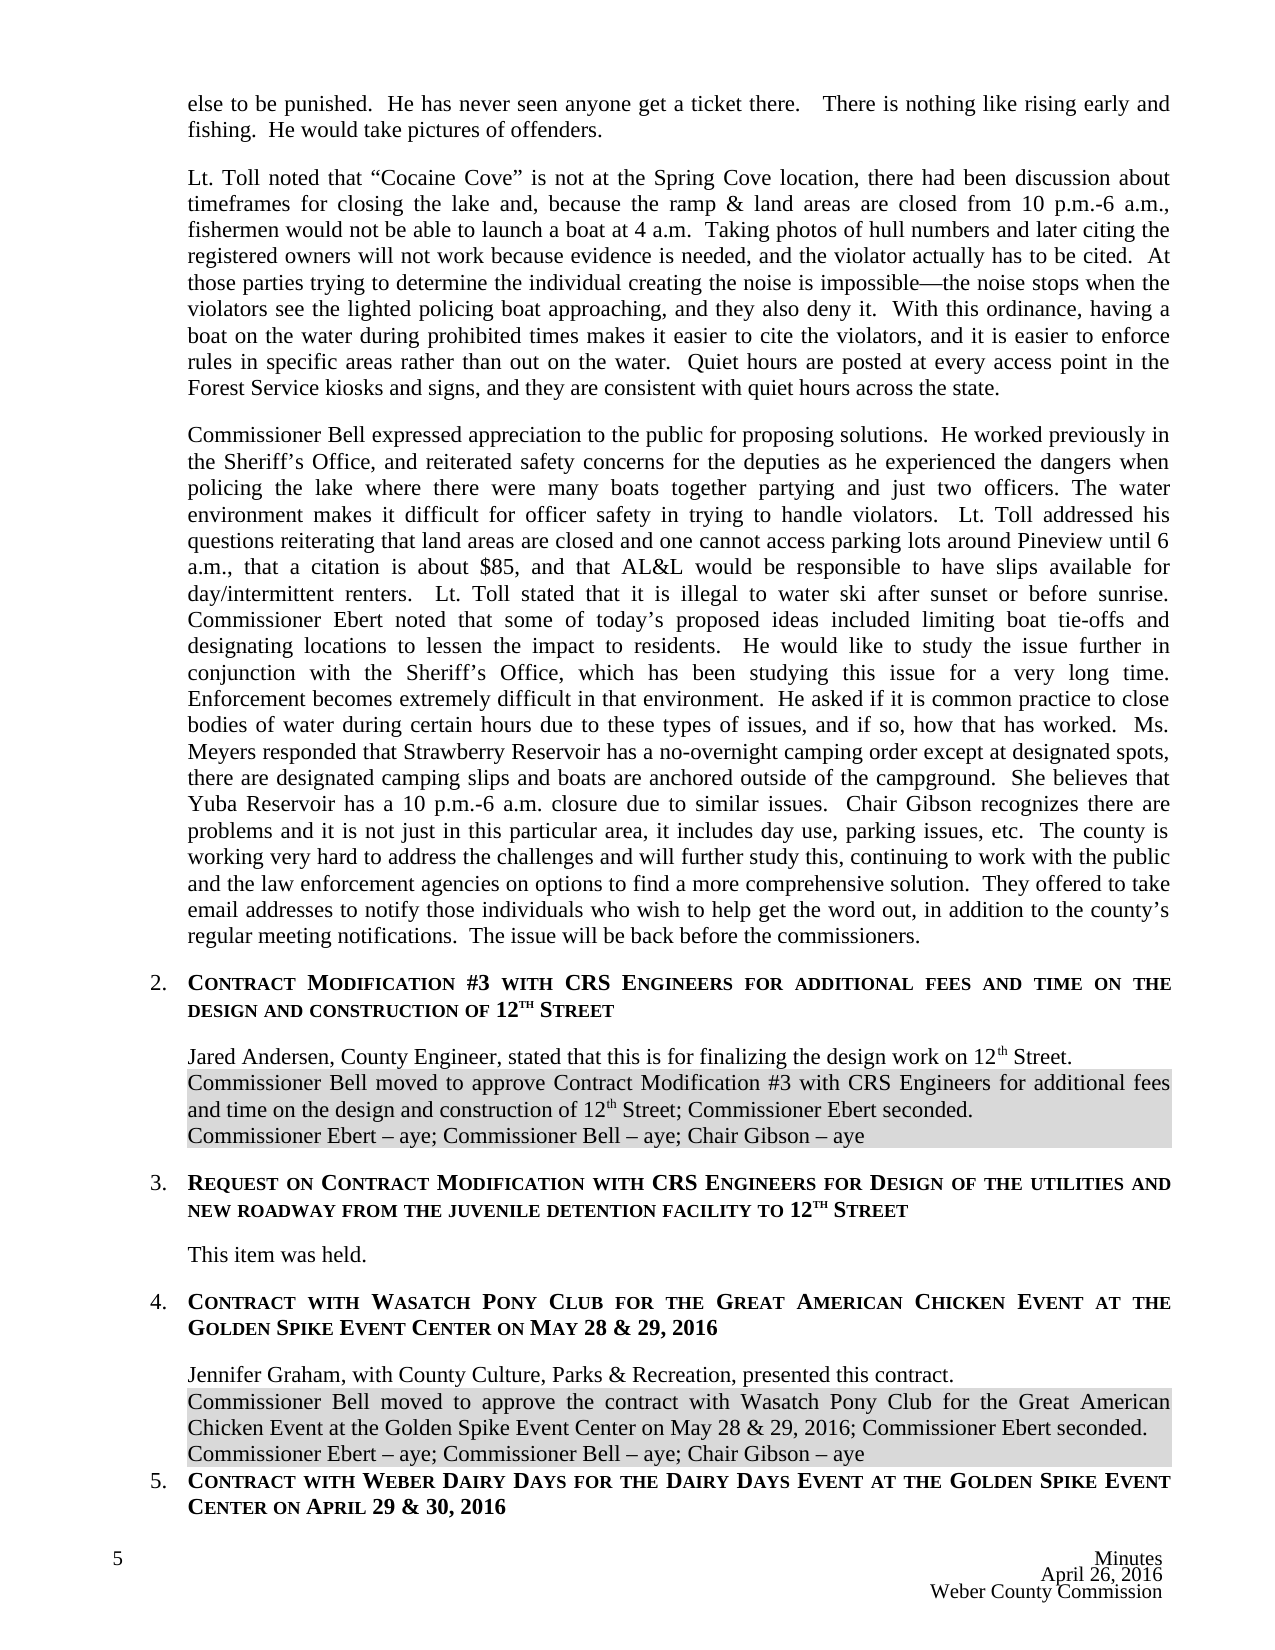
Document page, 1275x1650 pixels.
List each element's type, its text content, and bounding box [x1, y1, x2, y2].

list Commissioner Bell expressed appreciation to the public for proposing solutions. He worked previously in the Sheriff’s Office, and reiterated safety concerns for the deputies as he experienced the dangers when policing the lake where there were many boats together partying and just two officers. The water environment makes it difficult for officer safety in trying to handle violators. Lt. Toll addressed his questions reiterating that land areas are closed and one cannot access parking lots around Pineview until 6 a.m., that a citation is about $85, and that AL&L would be responsible to have slips available for day/intermittent renters. Lt. Toll stated that it is illegal to water ski after sunset or before sunrise. Commissioner Ebert noted that some of today’s proposed ideas included limiting boat tie-offs and designating locations to lessen the impact to residents. He would like to study the issue further in conjunction with the Sheriff’s Office, which has been studying this issue for a very long time. Enforcement becomes extremely difficult in that environment. He asked if it is common practice to close bodies of water during certain hours due to these types of issues, and if so, how that has worked. Ms. Meyers responded that Strawberry Reservoir has a no-overnight camping order except at designated spots, there are designated camping slips and boats are anchored outside of the campground. She believes that Yuba Reservoir has a 10 p.m.-6 a.m. closure due to similar issues. Chair Gibson recognizes there are problems and it is not just in this particular area, it includes day use, parking issues, etc. The county is working very hard to address the challenges and will further study this, continuing to work with the public and the law enforcement agencies on options to find a more comprehensive solution. They offered to take email addresses to notify those individuals who wish to help get the word out, in addition to the county’s regular meeting notifications. The issue will be back before the commissioners. [187, 422, 1172, 949]
list Contract with Wasatch Pony Club for the Great American Chicken Event at the Golden Spike Event Center on May 28 & 29, 2016 [150, 1288, 1172, 1341]
list Contract Modification #3 with CRS Engineers for additional fees and time on the design and construction of 12th Street [150, 969, 1172, 1022]
text Jennifer Graham, with County Culture, Parks & Recreation, presented this contract. [150, 1361, 1172, 1388]
list Commissioner Bell moved to approve the contract with Wasatch Pony Club for the Great American Chicken Event at the Golden Spike Event Center on May 28 & 29, 2016; Commissioner Ebert seconded. [187, 1388, 1172, 1441]
list Contract with Weber Dairy Days for the Dairy Days Event at the Golden Spike Event Center on April 29 & 30, 2016 [150, 1467, 1172, 1519]
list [187, 90, 1172, 143]
list Lt. Toll noted that “Cocaine Cove” is not at the Spring Cove location, there had been discussion about timeframes for closing the lake and, because the ramp & land areas are closed from 10 p.m.-6 a.m., fishermen would not be able to launch a boat at 4 a.m. Taking photos of hull numbers and later citing the registered owners will not work because evidence is needed, and the violator actually has to be cited. At those parties trying to determine the individual creating the noise is impossible—the noise stops when the violators see the lighted policing boat approaching, and they also deny it. With this ordinance, having a boat on the water during prohibited times makes it easier to cite the violators, and it is easier to enforce rules in specific areas rather than out on the water. Quiet hours are posted at every access point in the Forest Service kiosks and signs, and they are consistent with quiet hours across the state. [187, 163, 1172, 401]
list Commissioner Ebert – aye; Commissioner Bell – aye; Chair Gibson – aye [187, 1122, 1172, 1148]
list Commissioner Bell moved to approve Contract Modification #3 with CRS Engineers for additional fees and time on the design and construction of 12th Street; Commissioner Ebert seconded. [187, 1069, 1172, 1122]
list Jared Andersen, County Engineer, stated that this is for finalizing the design work on 12th Street. [150, 1043, 1172, 1069]
list This item was held. [187, 1241, 1172, 1267]
list Request on Contract Modification with CRS Engineers for Design of the utilities and new roadway from the juvenile detention facility to 12th Street [150, 1169, 1172, 1222]
list Commissioner Ebert – aye; Commissioner Bell – aye; Chair Gibson – aye [187, 1441, 1172, 1467]
